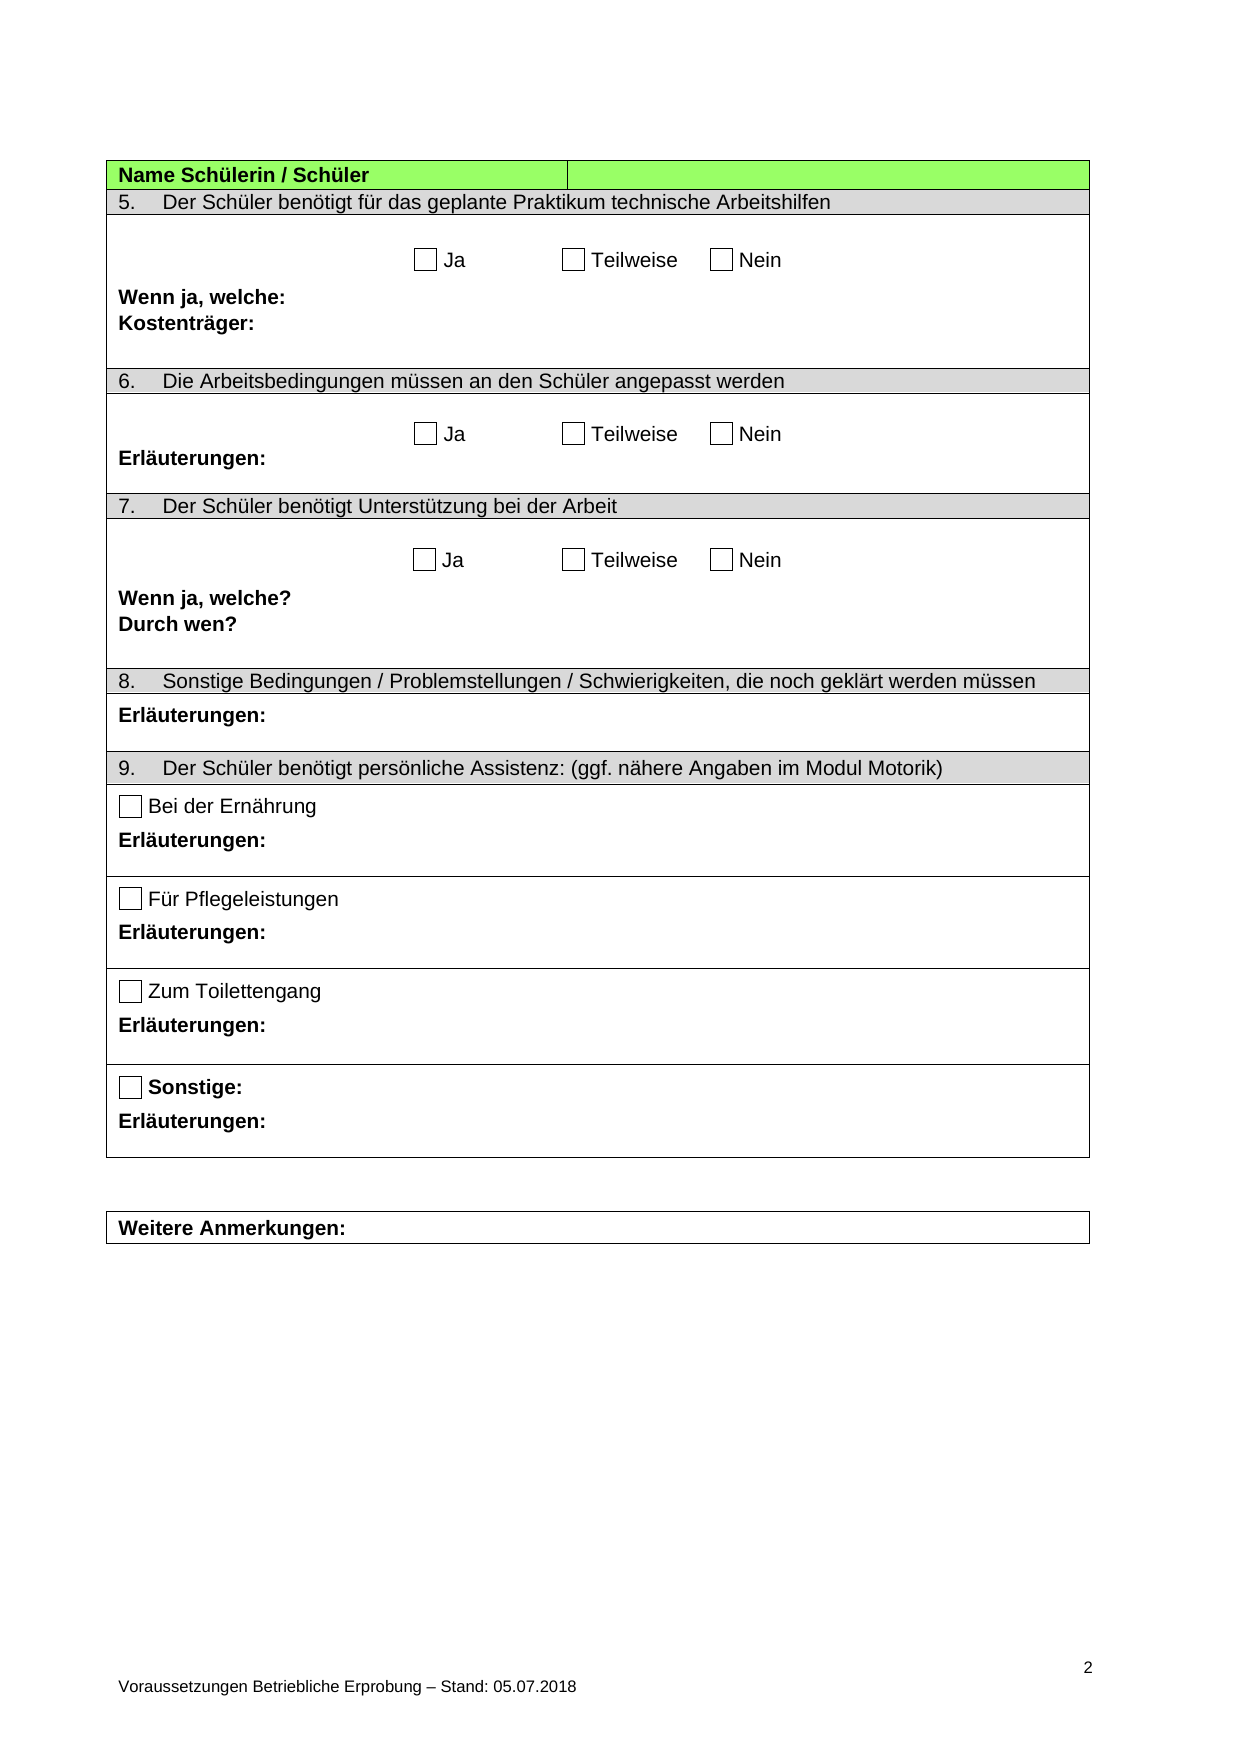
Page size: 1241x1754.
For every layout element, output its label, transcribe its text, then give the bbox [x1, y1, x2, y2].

table_header Name Schülerin / Schüler [107, 161, 567, 189]
table_cell Erläuterungen: [107, 694, 1089, 751]
table_cell 8. Sonstige Bedingungen / Problemstellungen / Schwierigkeiten, die noch geklärt werden müssen [107, 669, 1089, 692]
table_cell Ja Teilweise Nein Wenn ja, welche: Kostenträger: [107, 215, 1089, 367]
table_cell 6. Die Arbeitsbedingungen müssen an den Schüler angepasst werden [107, 369, 1089, 392]
table_header [568, 161, 1089, 189]
table_cell Bei der Ernährung Erläuterungen: [107, 785, 1089, 876]
table_cell Ja Teilweise Nein Wenn ja, welche? Durch wen? [107, 519, 1089, 667]
table_cell Sonstige: Erläuterungen: [107, 1065, 1089, 1157]
table_cell Für Pflegeleistungen Erläuterungen: [107, 877, 1089, 968]
table_cell Ja Teilweise Nein Erläuterungen: [107, 394, 1089, 493]
table_cell Zum Toilettengang Erläuterungen: [107, 969, 1089, 1064]
table_cell 5. Der Schüler benötigt für das geplante Praktikum technische Arbeitshilfen [107, 190, 1089, 214]
table_header Weitere Anmerkungen: [107, 1212, 1089, 1243]
table_cell 7. Der Schüler benötigt Unterstützung bei der Arbeit [107, 494, 1089, 518]
table_cell 9. Der Schüler benötigt persönliche Assistenz: (ggf. nähere Angaben im Modul Motorik) [107, 752, 1089, 783]
